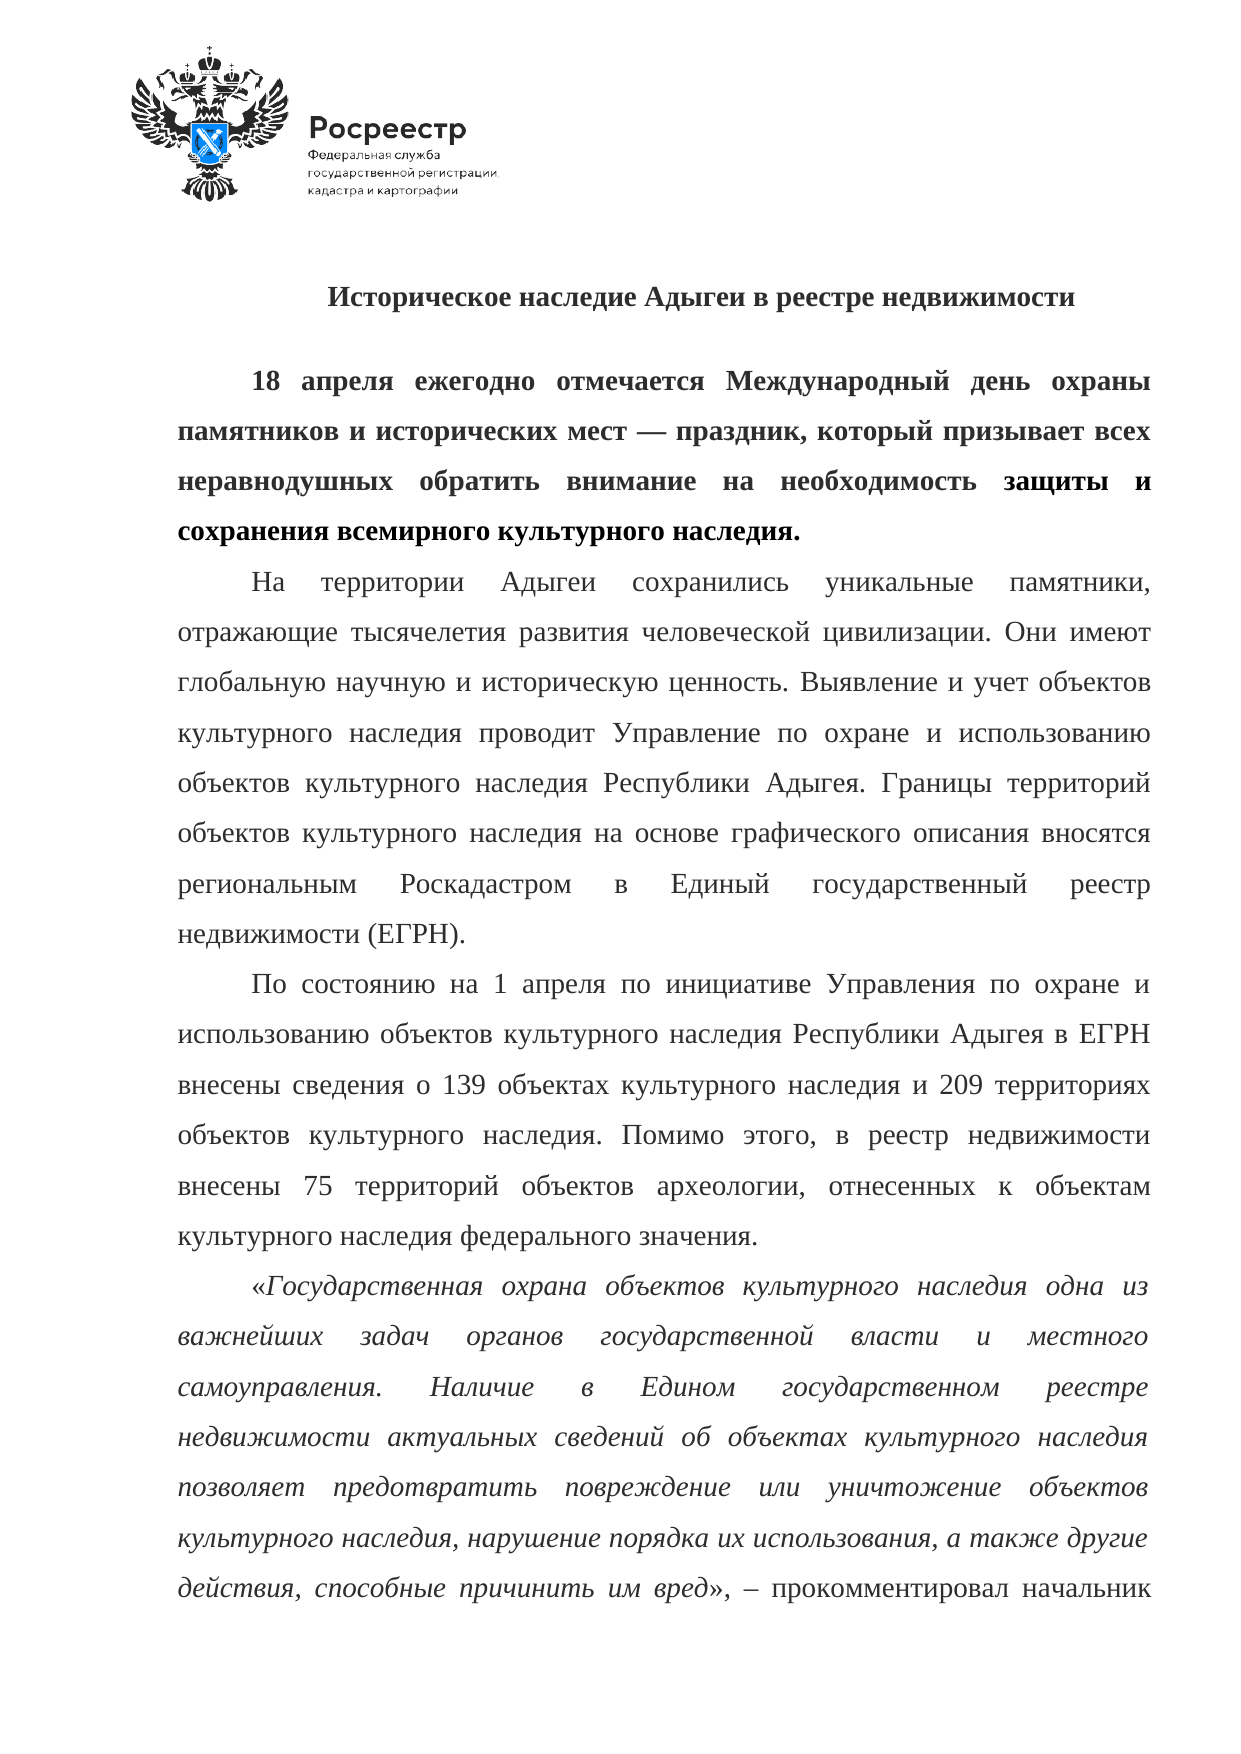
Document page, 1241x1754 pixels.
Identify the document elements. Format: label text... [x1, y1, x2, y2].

picture [131, 46, 289, 202]
text Историческое наследие Адыгеи в реестре недвижимости [177, 279, 1152, 312]
text На территории Адыгеи сохранились уникальные памятники, отражающие тысячелетия развития человеческой цивилизации. Они имеют глобальную научную и историческую ценность. Выявление и учет объектов культурного наследия проводит Управление по охране и использованию объектов культурного наследия Республики Адыгея. Границы территорий объектов культурного наследия на основе графического описания вносятся региональным Роскадастром в Единый государственный реестр недвижимости (ЕГРН). [177, 564, 1152, 949]
text 18 апреля ежегодно отмечается Международный день охраны памятников и исторических мест — праздник, который призывает всех неравнодушных обратить внимание на необходимость защиты и сохранения всемирного культурного наследия. [177, 363, 1152, 547]
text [177, 1268, 1152, 1604]
text По состоянию на 1 апреля по инициативе Управления по охране и использованию объектов культурного наследия Республики Адыгея в ЕГРН внесены сведения о 139 объектах культурного наследия и 209 территориях объектов культурного наследия. Помимо этого, в реестр недвижимости внесены 75 территорий объектов археологии, отнесенных к объектам культурного наследия федерального значения. [177, 966, 1152, 1251]
picture [308, 116, 499, 197]
